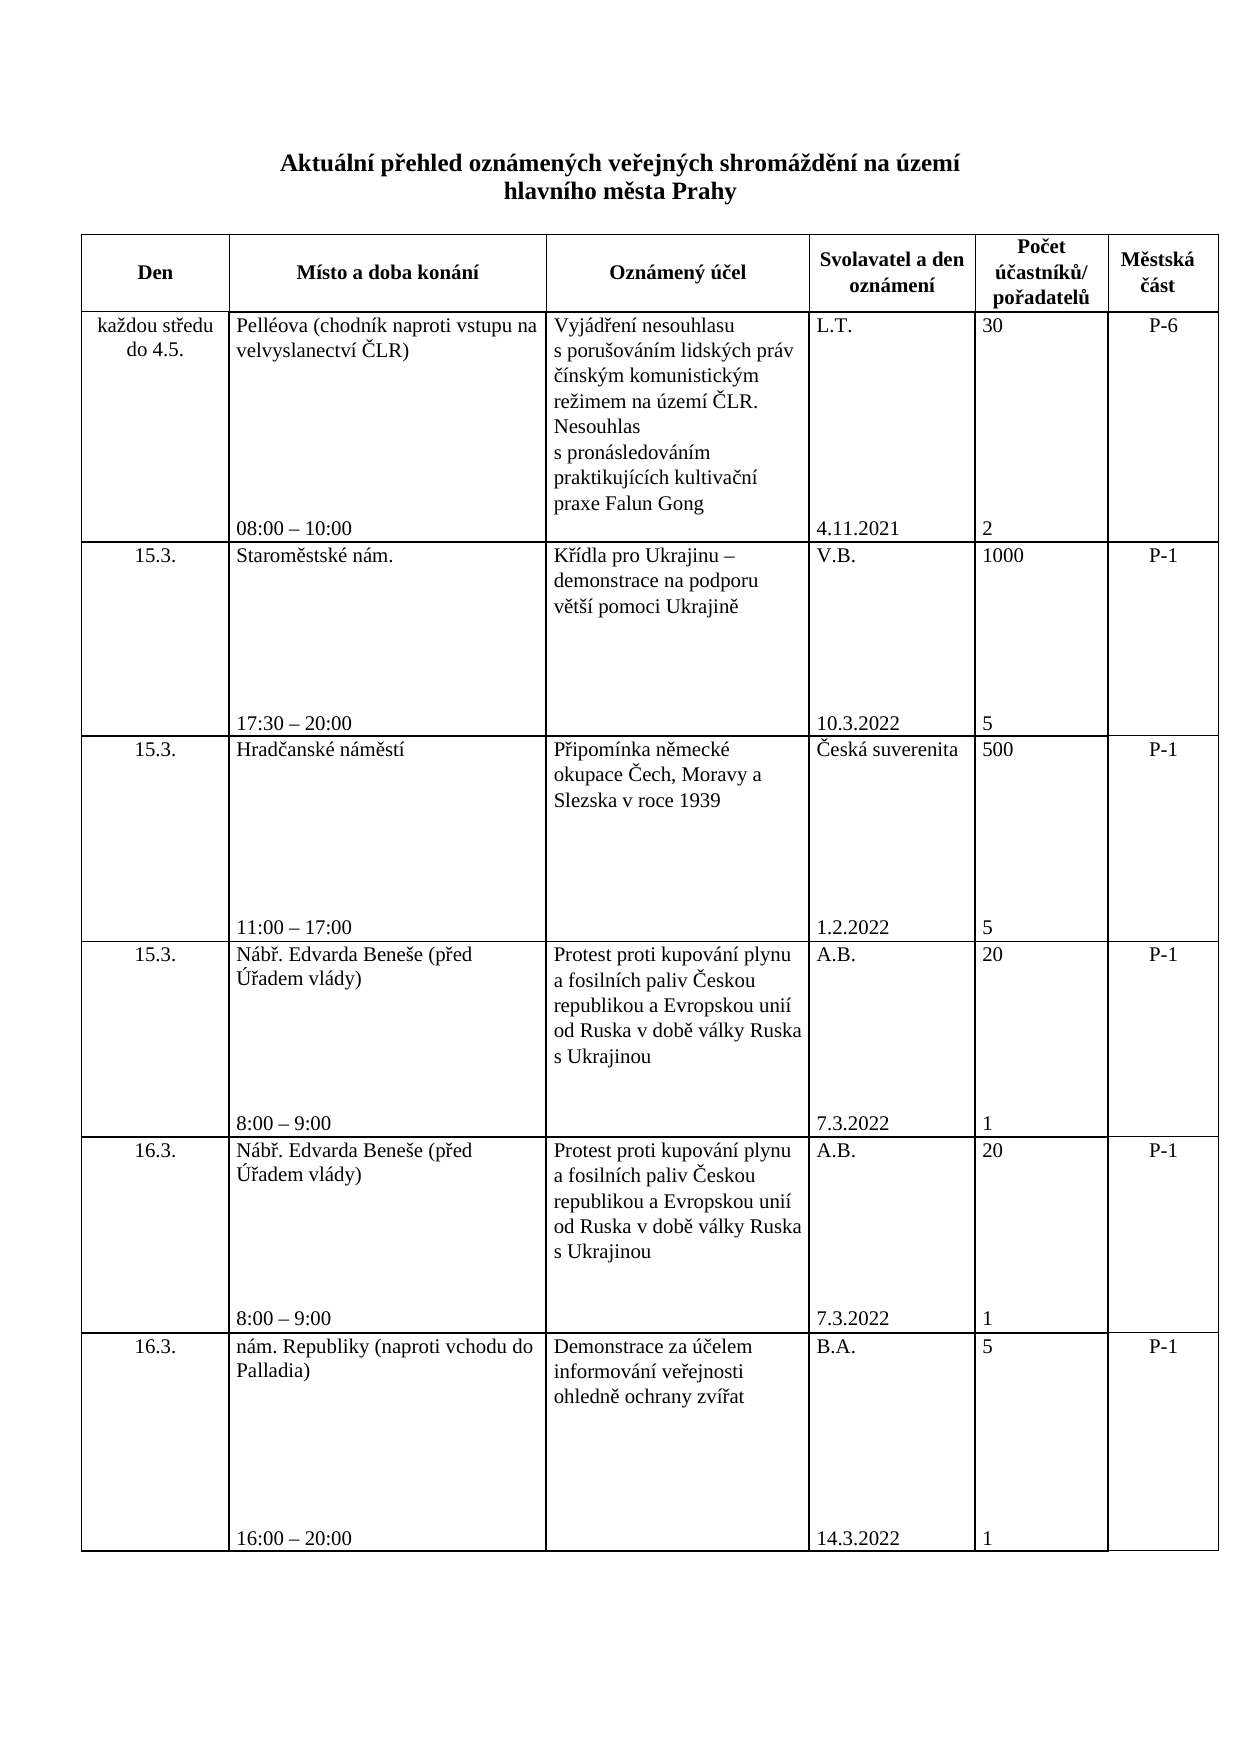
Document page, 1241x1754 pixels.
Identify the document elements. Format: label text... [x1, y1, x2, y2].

table_cell V.B. 10.3.2022 [810, 543, 974, 735]
table_cell 15.3. [82, 737, 228, 941]
text Aktuální přehled oznámených veřejných shromáždění na území [148, 148, 1093, 176]
table_header Počet účastníků/ pořadatelů [976, 235, 1108, 311]
table_cell P-1 [1109, 736, 1218, 941]
table_cell L.T. 4.11.2021 [810, 313, 974, 541]
table_cell Připomínka německé okupace Čech, Moravy a Slezska v roce 1939 [547, 737, 808, 941]
table_cell Nábř. Edvarda Beneše (před Úřadem vlády) 8:00 – 9:00 [230, 942, 545, 1136]
table_cell P-1 [1109, 1137, 1218, 1332]
table_cell P-1 [1109, 942, 1218, 1136]
table_cell nám. Republiky (naproti vchodu do Palladia) 16:00 – 20:00 [230, 1334, 545, 1550]
table_cell 15.3. [82, 543, 228, 735]
table_header Svolavatel a den oznámení [810, 235, 975, 311]
table_cell Protest proti kupování plynu a fosilních paliv Českou republikou a Evropskou unií od Ruska v době války Ruska s Ukrajinou [547, 1138, 808, 1332]
table_cell Demonstrace za účelem informování veřejnosti ohledně ochrany zvířat [547, 1334, 808, 1550]
table_cell 500 5 [976, 737, 1107, 941]
table_cell Křídla pro Ukrajinu – demonstrace na podporu větší pomoci Ukrajině [547, 543, 808, 735]
table_cell Protest proti kupování plynu a fosilních paliv Českou republikou a Evropskou unií od Ruska v době války Ruska s Ukrajinou [547, 942, 808, 1136]
table_header Oznámený účel [547, 235, 809, 311]
table_cell Vyjádření nesouhlasu s porušováním lidských práv čínským komunistickým režimem na území ČLR. Nesouhlas s pronásledováním praktikujících kultivační praxe Falun Gong [547, 313, 808, 541]
table_cell Česká suverenita 1.2.2022 [810, 737, 974, 941]
table_cell 5 1 [976, 1334, 1107, 1550]
table_cell P-1 [1109, 1333, 1218, 1550]
table_cell 30 2 [976, 313, 1107, 541]
table_cell 20 1 [976, 1138, 1107, 1332]
table_cell A.B. 7.3.2022 [810, 942, 974, 1136]
table_cell Hradčanské náměstí 11:00 – 17:00 [230, 737, 545, 941]
table_header Místo a doba konání [230, 235, 546, 311]
table_cell 1000 5 [976, 543, 1107, 735]
table_cell 16.3. [82, 1138, 228, 1332]
table_header Den [82, 235, 229, 311]
table_header Městská část [1109, 235, 1218, 311]
table_cell P-6 [1109, 313, 1218, 541]
table_cell Nábř. Edvarda Beneše (před Úřadem vlády) 8:00 – 9:00 [230, 1138, 545, 1332]
text hlavního města Prahy [148, 176, 1093, 205]
table_cell Staroměstské nám. 17:30 – 20:00 [230, 543, 545, 735]
table_cell každou středu do 4.5. [82, 312, 228, 541]
table_cell A.B. 7.3.2022 [810, 1138, 974, 1332]
table_cell 15.3. [82, 942, 228, 1136]
table_cell B.A. 14.3.2022 [810, 1334, 974, 1550]
table_cell P-1 [1109, 543, 1218, 735]
table_cell Pelléova (chodník naproti vstupu na velvyslanectví ČLR) 08:00 – 10:00 [230, 313, 545, 541]
table_cell 20 1 [976, 942, 1107, 1136]
table_cell 16.3. [82, 1334, 228, 1550]
